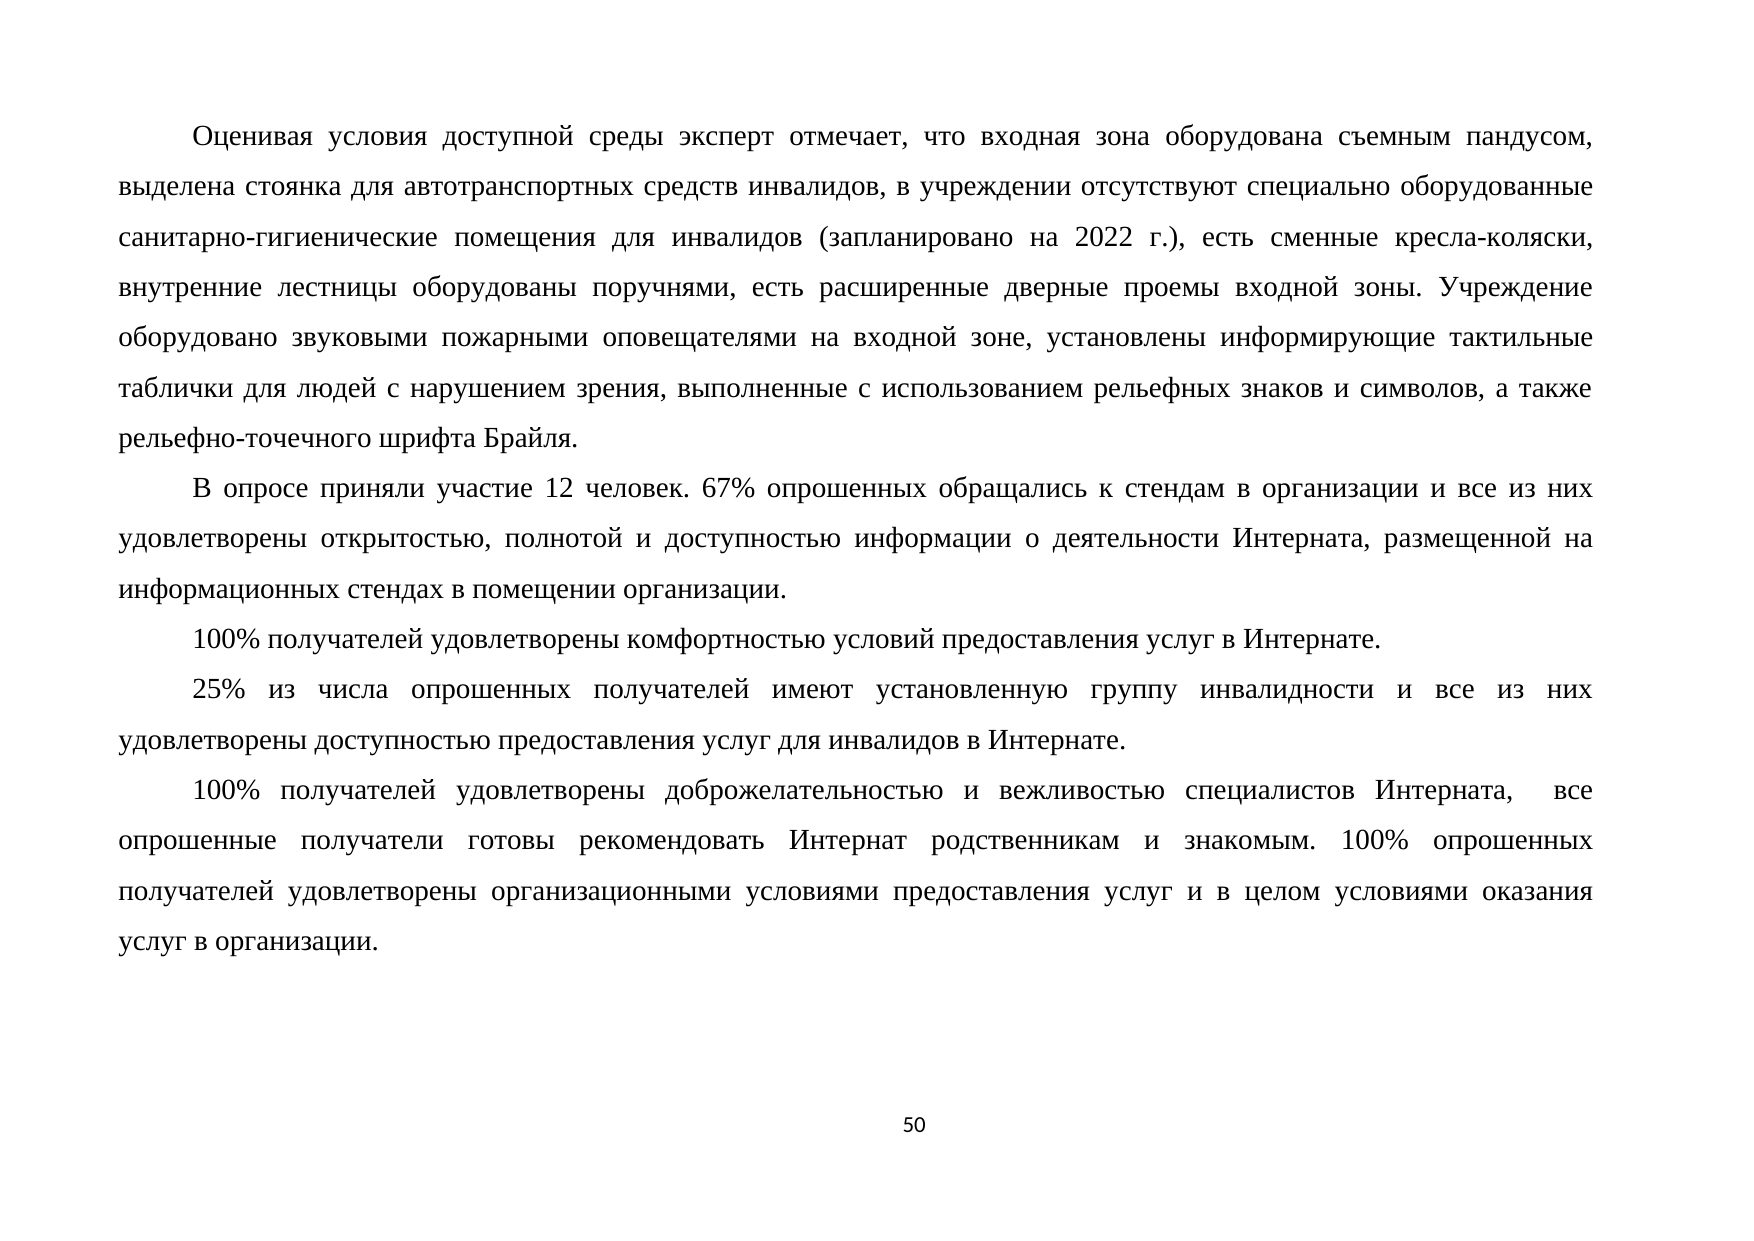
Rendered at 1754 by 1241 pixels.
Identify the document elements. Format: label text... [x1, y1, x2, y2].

text В опросе приняли участие 12 человек. 67% опрошенных обращались к стендам в организации и все из них удовлетворены открытостью, полнотой и доступностью информации о деятельности Интерната, размещенной на информационных стендах в помещении организации. [118, 470, 1595, 604]
text 25% из числа опрошенных получателей имеют установленную группу инвалидности и все из них удовлетворены доступностью предоставления услуг для инвалидов в Интернате. [118, 672, 1595, 755]
text Оценивая условия доступной среды эксперт отмечает, что входная зона оборудована съемным пандусом, выделена стоянка для автотранспортных средств инвалидов, в учреждении отсутствуют специально оборудованные санитарно-гигиенические помещения для инвалидов (запланировано на 2022 г.), есть сменные кресла-коляски, внутренние лестницы оборудованы поручнями, есть расширенные дверные проемы входной зоны. Учреждение оборудовано звуковыми пожарными оповещателями на входной зоне, установлены информирующие тактильные таблички для людей с нарушением зрения, выполненные с использованием рельефных знаков и символов, а также рельефно-точечного шрифта Брайля. [118, 118, 1595, 453]
text 100% получателей удовлетворены комфортностью условий предоставления услуг в Интернате. [118, 621, 1595, 655]
text 100% получателей удовлетворены доброжелательностью и вежливостью специалистов Интерната, все опрошенные получатели готовы рекомендовать Интернат родственникам и знакомым. 100% опрошенных получателей удовлетворены организационными условиями предоставления услуг и в целом условиями оказания услуг в организации. [118, 772, 1595, 957]
